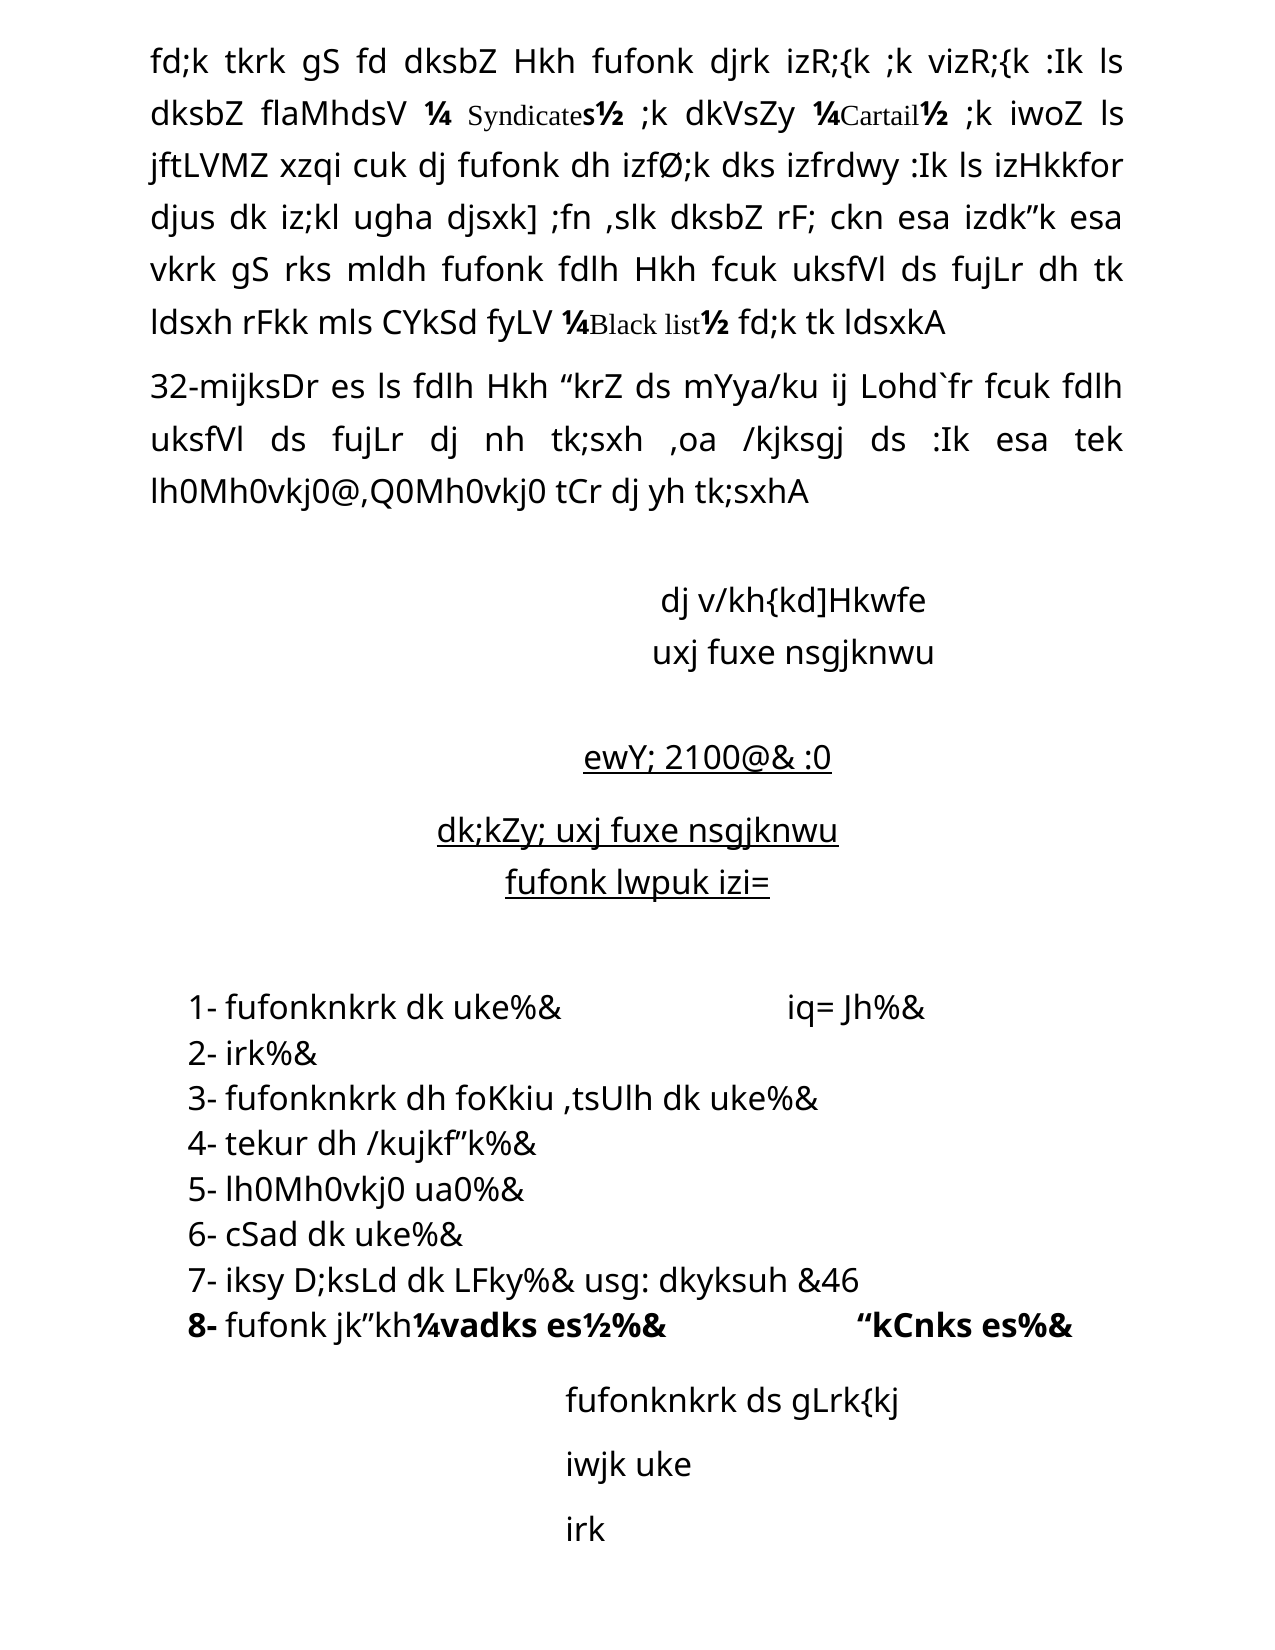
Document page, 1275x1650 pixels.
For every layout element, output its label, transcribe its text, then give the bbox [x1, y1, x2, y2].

list irk%& [187, 1029, 1125, 1075]
list cSad dk uke%& [187, 1211, 1125, 1256]
text dk;kZy; uxj fuxe nsgjknwu [150, 806, 1125, 852]
text fufonknkrk ds gLrk{kj [150, 1376, 1125, 1422]
list lh0Mh0vkj0 ua0%& [187, 1166, 1125, 1211]
list fufonk jk”kh¼vadks es½%& “kCnks es%& [187, 1302, 1125, 1347]
text iwjk uke [150, 1441, 1125, 1486]
text fufonk lwpuk izi= [150, 859, 1125, 904]
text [150, 37, 1125, 344]
list iksy D;ksLd dk LFky%& usg: dkyksuh &46 [187, 1256, 1125, 1302]
text uxj fuxe nsgjknwu [150, 629, 1125, 674]
text irk [150, 1506, 1125, 1551]
list fufonknkrk dh foKkiu ,tsUlh dk uke%& [187, 1075, 1125, 1120]
text 32-mijksDr es ls fdlh Hkh “krZ ds mYya/ku ij Lohd`fr fcuk fdlh uksfVl ds fujLr dj nh tk;sxh ,oa /kjksgj ds :Ik esa tek lh0Mh0vkj0@,Q0Mh0vkj0 tCr dj yh tk;sxhA [150, 363, 1125, 513]
text dj v/kh{kd]Hkwfe [150, 577, 1125, 622]
list fufonknkrk dk uke%& iq= Jh%& [187, 984, 1125, 1029]
list tekur dh /kujkf”k%& [187, 1120, 1125, 1166]
text ewY; 2100@& :0 [150, 733, 1125, 779]
